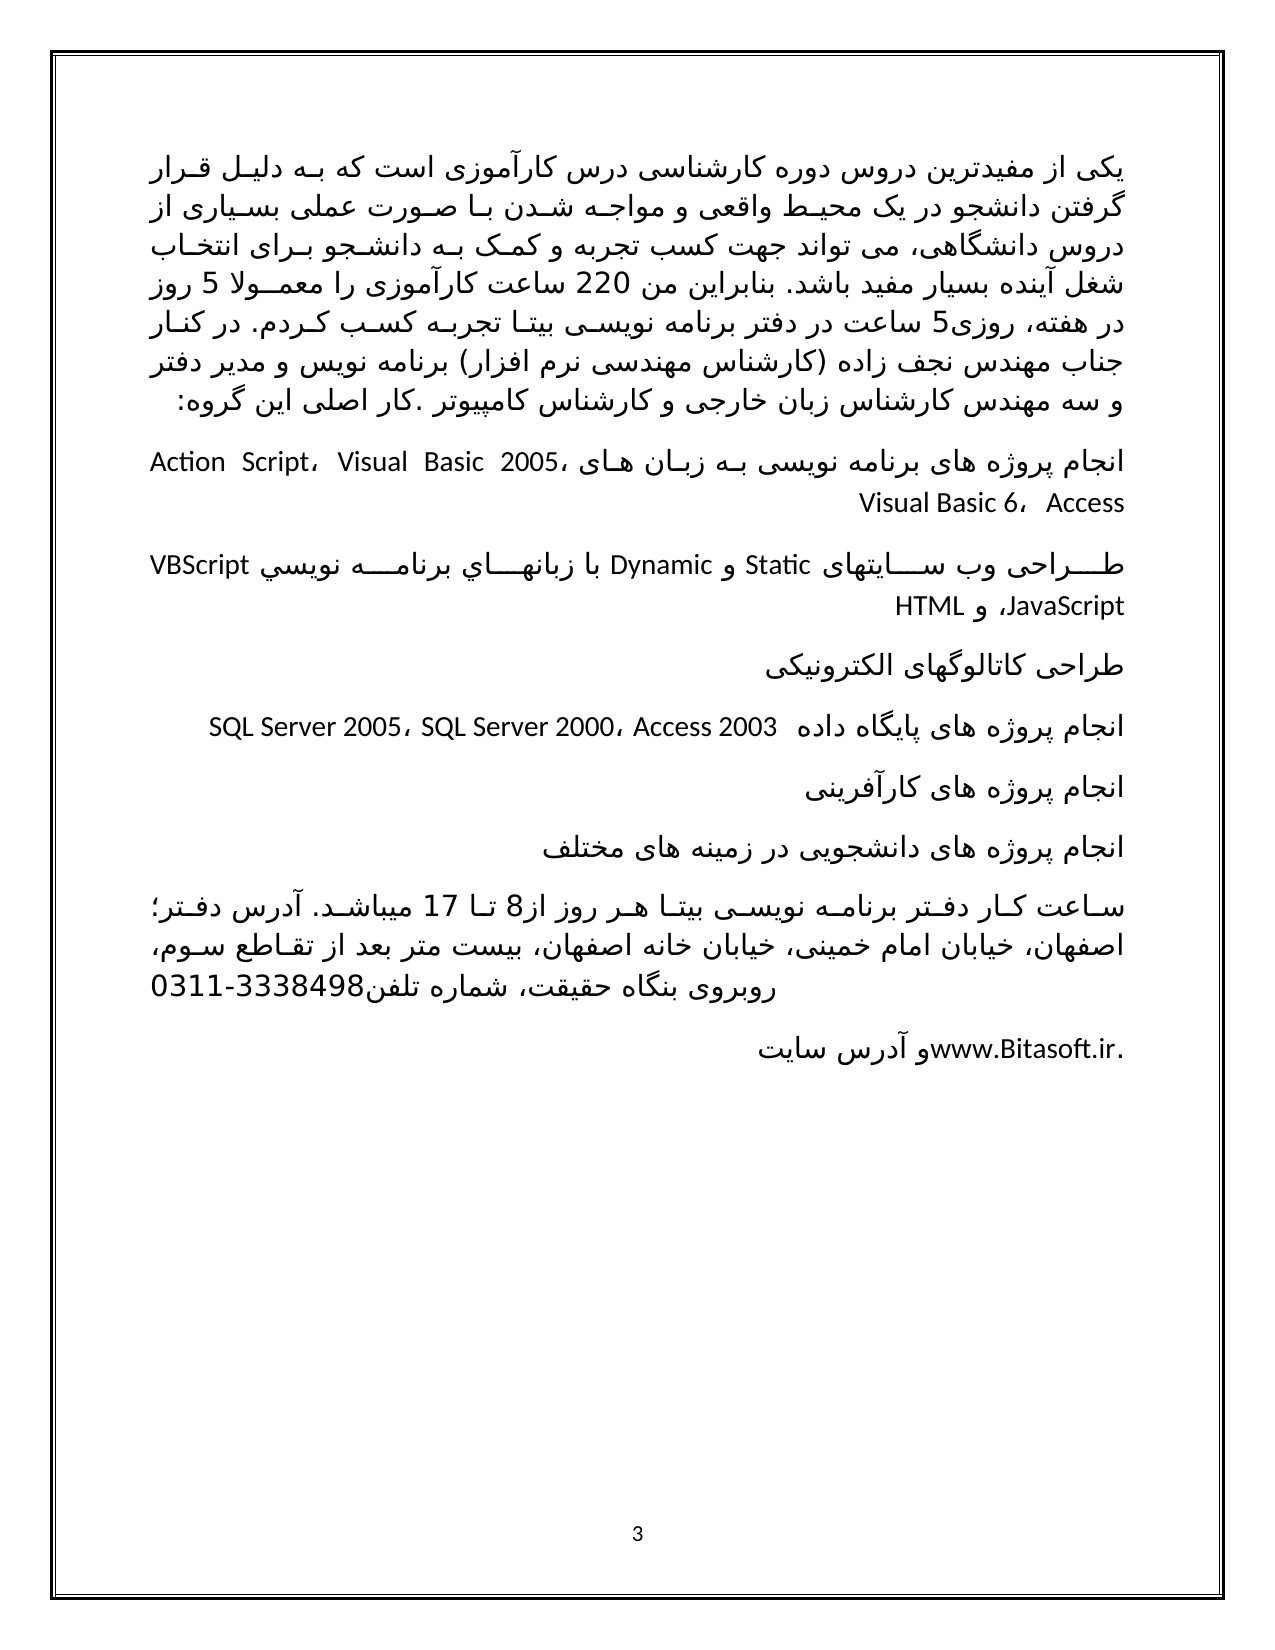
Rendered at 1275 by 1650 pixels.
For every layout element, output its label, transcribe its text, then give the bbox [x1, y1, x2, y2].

text انجام پروژه های کارآفرینی [150, 770, 1125, 804]
text طراحی کاتالوگهای الکترونیکی [150, 649, 1125, 683]
text انجام پروژه های دانشجویی در زمینه های مختلف [150, 830, 1125, 864]
text انجام پروژه های پایگاه داده SQL Server 2005، SQL Server 2000، Access 2003 [150, 708, 1125, 744]
text .www.Bitasoft.irو آدرس سایت [150, 1030, 1125, 1065]
text طراحی وب سایتهای Static و Dynamic با زبانهاي برنامه نويسي VBScript ،JavaScript و HTML [150, 546, 1125, 622]
text یکی از مفیدترین دروس دوره کارشناسی درس کارآموزی است که به دلیل قرار گرفتن دانشجو در یک محیط واقعی و مواجه شدن با صورت عملی بسیاری از دروس دانشگاهی، می تواند جهت کسب تجربه و کمک به دانشجو برای انتخاب شغل آینده بسیار مفید باشد. بنابراین من 220 ساعت کارآموزی را معمولا 5 روز در هفته، روزی5 ساعت در دفتر برنامه نویسی بیتا تجربه کسب کردم. در کنار جناب مهندس نجف زاده (کارشناس مهندسی نرم افزار) برنامه نویس و مدیر دفتر و سه مهندس کارشناس زبان خارجی و کارشناس کامپیوتر .کار اصلی این گروه: [150, 150, 1125, 418]
text انجام پروژه های برنامه نویسی به زبان های Action Script، Visual Basic 2005، Visual Basic 6، Access [150, 443, 1125, 520]
text ساعت کار دفتر برنامه نویسی بیتا هر روز از8 تا 17 میباشد. آدرس دفتر؛ اصفهان، خیابان امام خمینی، خیابان خانه اصفهان، بیست متر بعد از تقاطع سوم، روبروی بنگاه حقیقت، شماره تلفن3338498-0311 [150, 890, 1125, 1004]
